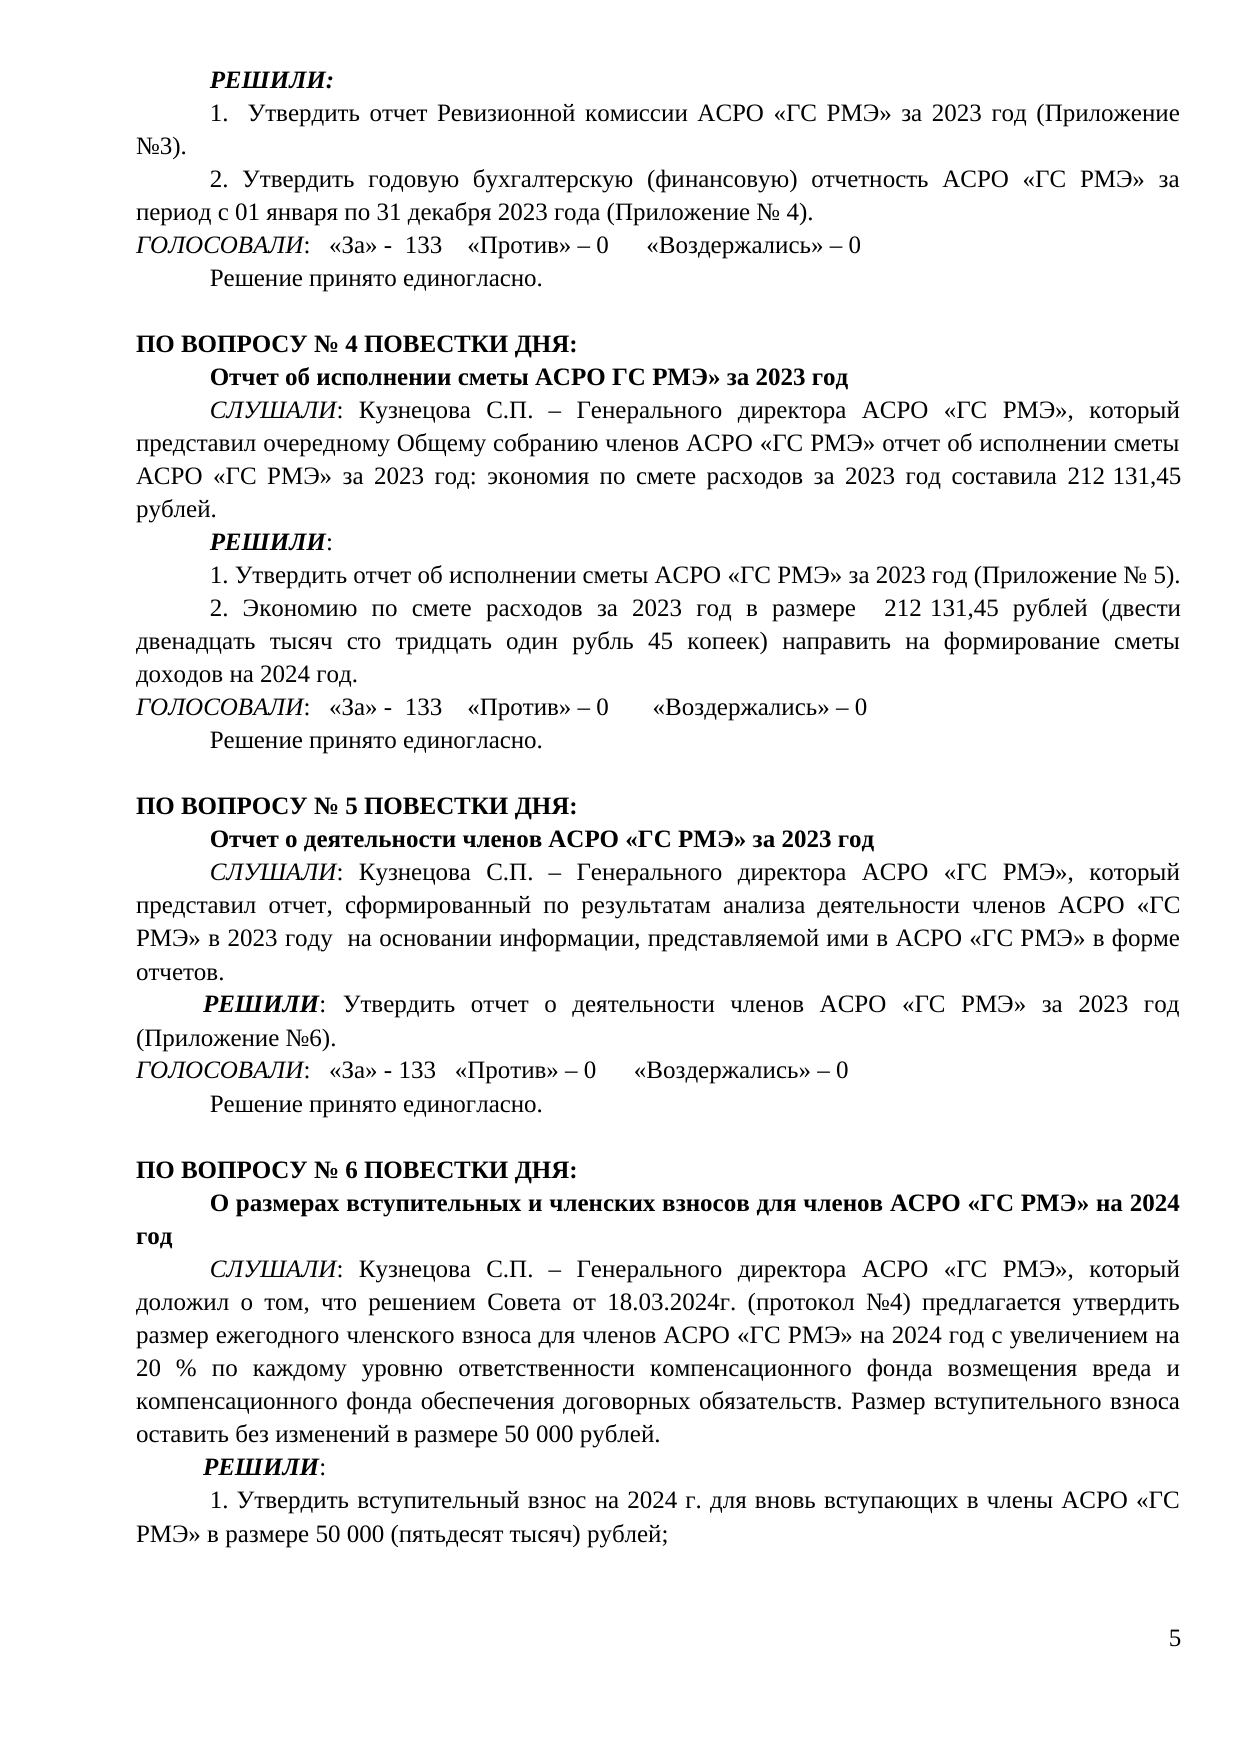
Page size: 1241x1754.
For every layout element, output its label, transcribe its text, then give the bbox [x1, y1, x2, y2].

text Решение принято единогласно. [136, 263, 1181, 292]
text ГОЛОСОВАЛИ: «За» - 133 «Против» – 0 «Воздержались» – 0 [136, 1056, 1181, 1084]
text Отчет об исполнении сметы АСРО ГС РМЭ» за 2023 год [136, 362, 1181, 391]
text Решение принято единогласно. [136, 1089, 1181, 1117]
text Решение принято единогласно. [136, 725, 1181, 754]
text О размерах вступительных и членских взносов для членов АСРО «ГС РМЭ» на 2024 год [136, 1188, 1181, 1249]
text 1. Утвердить отчет Ревизионной комиссии АСРО «ГС РМЭ» за 2023 год (Приложение №3). [136, 98, 1181, 160]
text ПО ВОПРОСУ № 4 ПОВЕСТКИ ДНЯ: [136, 329, 1181, 358]
text ПО ВОПРОСУ № 5 ПОВЕСТКИ ДНЯ: [136, 791, 1181, 820]
text РЕШИЛИ: [136, 65, 1181, 94]
text РЕШИЛИ: [136, 527, 1181, 556]
text РЕШИЛИ: [136, 1452, 1181, 1481]
text 2. Экономию по смете расходов за 2023 год в размере 212 131,45 рублей (двести двенадцать тысяч сто тридцать один рубль 45 копеек) направить на формирование сметы доходов на 2024 год. [136, 593, 1181, 688]
text 2. Утвердить годовую бухгалтерскую (финансовую) отчетность АСРО «ГС РМЭ» за период с 01 января по 31 декабря 2023 года (Приложение № 4). [136, 164, 1181, 226]
text ГОЛОСОВАЛИ: «За» - 133 «Против» – 0 «Воздержались» – 0 [136, 230, 1181, 259]
text Отчет о деятельности членов АСРО «ГС РМЭ» за 2023 год [136, 824, 1181, 853]
text ПО ВОПРОСУ № 6 ПОВЕСТКИ ДНЯ: [136, 1155, 1181, 1183]
text СЛУШАЛИ: Кузнецова С.П. – Генерального директора АСРО «ГС РМЭ», который представил очередному Общему собранию членов АСРО «ГС РМЭ» отчет об исполнении сметы АСРО «ГС РМЭ» за 2023 год: экономия по смете расходов за 2023 год составила 212 131,45 рублей. [136, 395, 1181, 523]
text 1. Утвердить отчет об исполнении сметы АСРО «ГС РМЭ» за 2023 год (Приложение № 5). [136, 560, 1181, 589]
text РЕШИЛИ: Утвердить отчет о деятельности членов АСРО «ГС РМЭ» за 2023 год (Приложение №6). [136, 989, 1181, 1051]
text СЛУШАЛИ: Кузнецова С.П. – Генерального директора АСРО «ГС РМЭ», который доложил о том, что решением Совета от 18.03.2024г. (протокол №4) предлагается утвердить размер ежегодного членского взноса для членов АСРО «ГС РМЭ» на 2024 год с увеличением на 20 % по каждому уровню ответственности компенсационного фонда возмещения вреда и компенсационного фонда обеспечения договорных обязательств. Размер вступительного взноса оставить без изменений в размере 50 000 рублей. [136, 1254, 1181, 1448]
text СЛУШАЛИ: Кузнецова С.П. – Генерального директора АСРО «ГС РМЭ», который представил отчет, сформированный по результатам анализа деятельности членов АСРО «ГС РМЭ» в 2023 году на основании информации, представляемой ими в АСРО «ГС РМЭ» в форме отчетов. [136, 857, 1181, 985]
text 1. Утвердить вступительный взнос на 2024 г. для вновь вступающих в члены АСРО «ГС РМЭ» в размере 50 000 (пятьдесят тысяч) рублей; [136, 1486, 1181, 1547]
text ГОЛОСОВАЛИ: «За» - 133 «Против» – 0 «Воздержались» – 0 [136, 692, 1181, 721]
